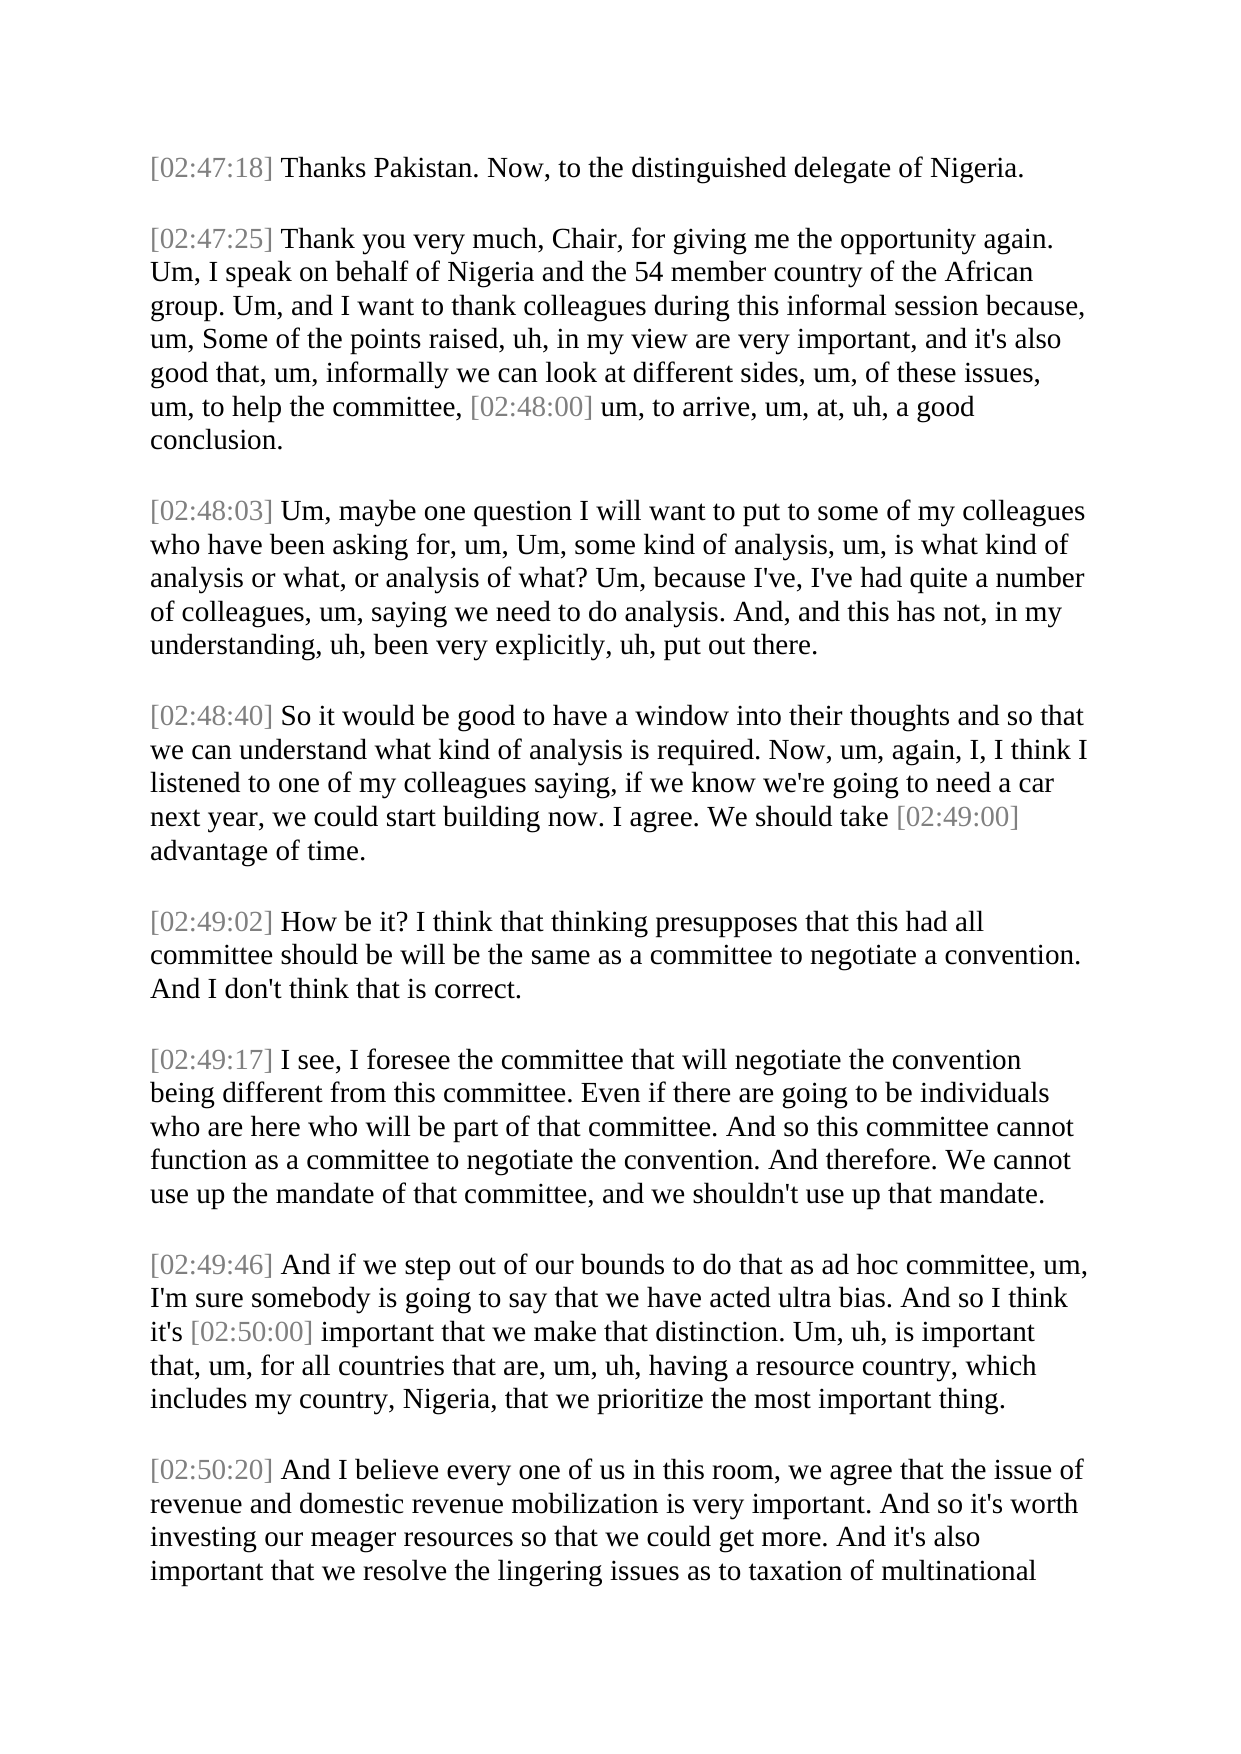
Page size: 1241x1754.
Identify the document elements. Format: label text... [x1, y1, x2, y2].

text [02:48:40] So it would be good to have a window into their thoughts and so that we can understand what kind of analysis is required. Now, um, again, I, I think I listened to one of my colleagues saying, if we know we're going to need a car next year, we could start building now. I agree. We should take [02:49:00] advantage of time. [150, 698, 1090, 866]
text [02:47:25] Thank you very much, Chair, for giving me the opportunity again. Um, I speak on behalf of Nigeria and the 54 member country of the African group. Um, and I want to thank colleagues during this informal session because, um, Some of the points raised, uh, in my view are very important, and it's also good that, um, informally we can look at different sides, um, of these issues, um, to help the committee, [02:48:00] um, to arrive, um, at, uh, a good conclusion. [150, 221, 1090, 456]
text [02:48:03] Um, maybe one question I will want to put to some of my colleagues who have been asking for, um, Um, some kind of analysis, um, is what kind of analysis or what, or analysis of what? Um, because I've, I've had quite a number of colleagues, um, saying we need to do analysis. And, and this has not, in my understanding, uh, been very explicitly, uh, put out there. [150, 493, 1090, 661]
text [02:49:17] I see, I foresee the committee that will negotiate the convention being different from this committee. Even if there are going to be individuals who are here who will be part of that committee. And so this committee cannot function as a committee to negotiate the convention. And therefore. We cannot use up the mandate of that committee, and we shouldn't use up that mandate. [150, 1042, 1090, 1209]
text [02:47:18] Thanks Pakistan. Now, to the distinguished delegate of Nigeria. [150, 150, 1090, 183]
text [150, 1452, 1090, 1586]
text [02:49:46] And if we step out of our bounds to do that as ad hoc committee, um, I'm sure somebody is going to say that we have acted ultra bias. And so I think it's [02:50:00] important that we make that distinction. Um, uh, is important that, um, for all countries that are, um, uh, having a resource country, which includes my country, Nigeria, that we prioritize the most important thing. [150, 1247, 1090, 1415]
text [02:49:02] How be it? I think that thinking presupposes that this had all committee should be will be the same as a committee to negotiate a convention. And I don't think that is correct. [150, 904, 1090, 1004]
